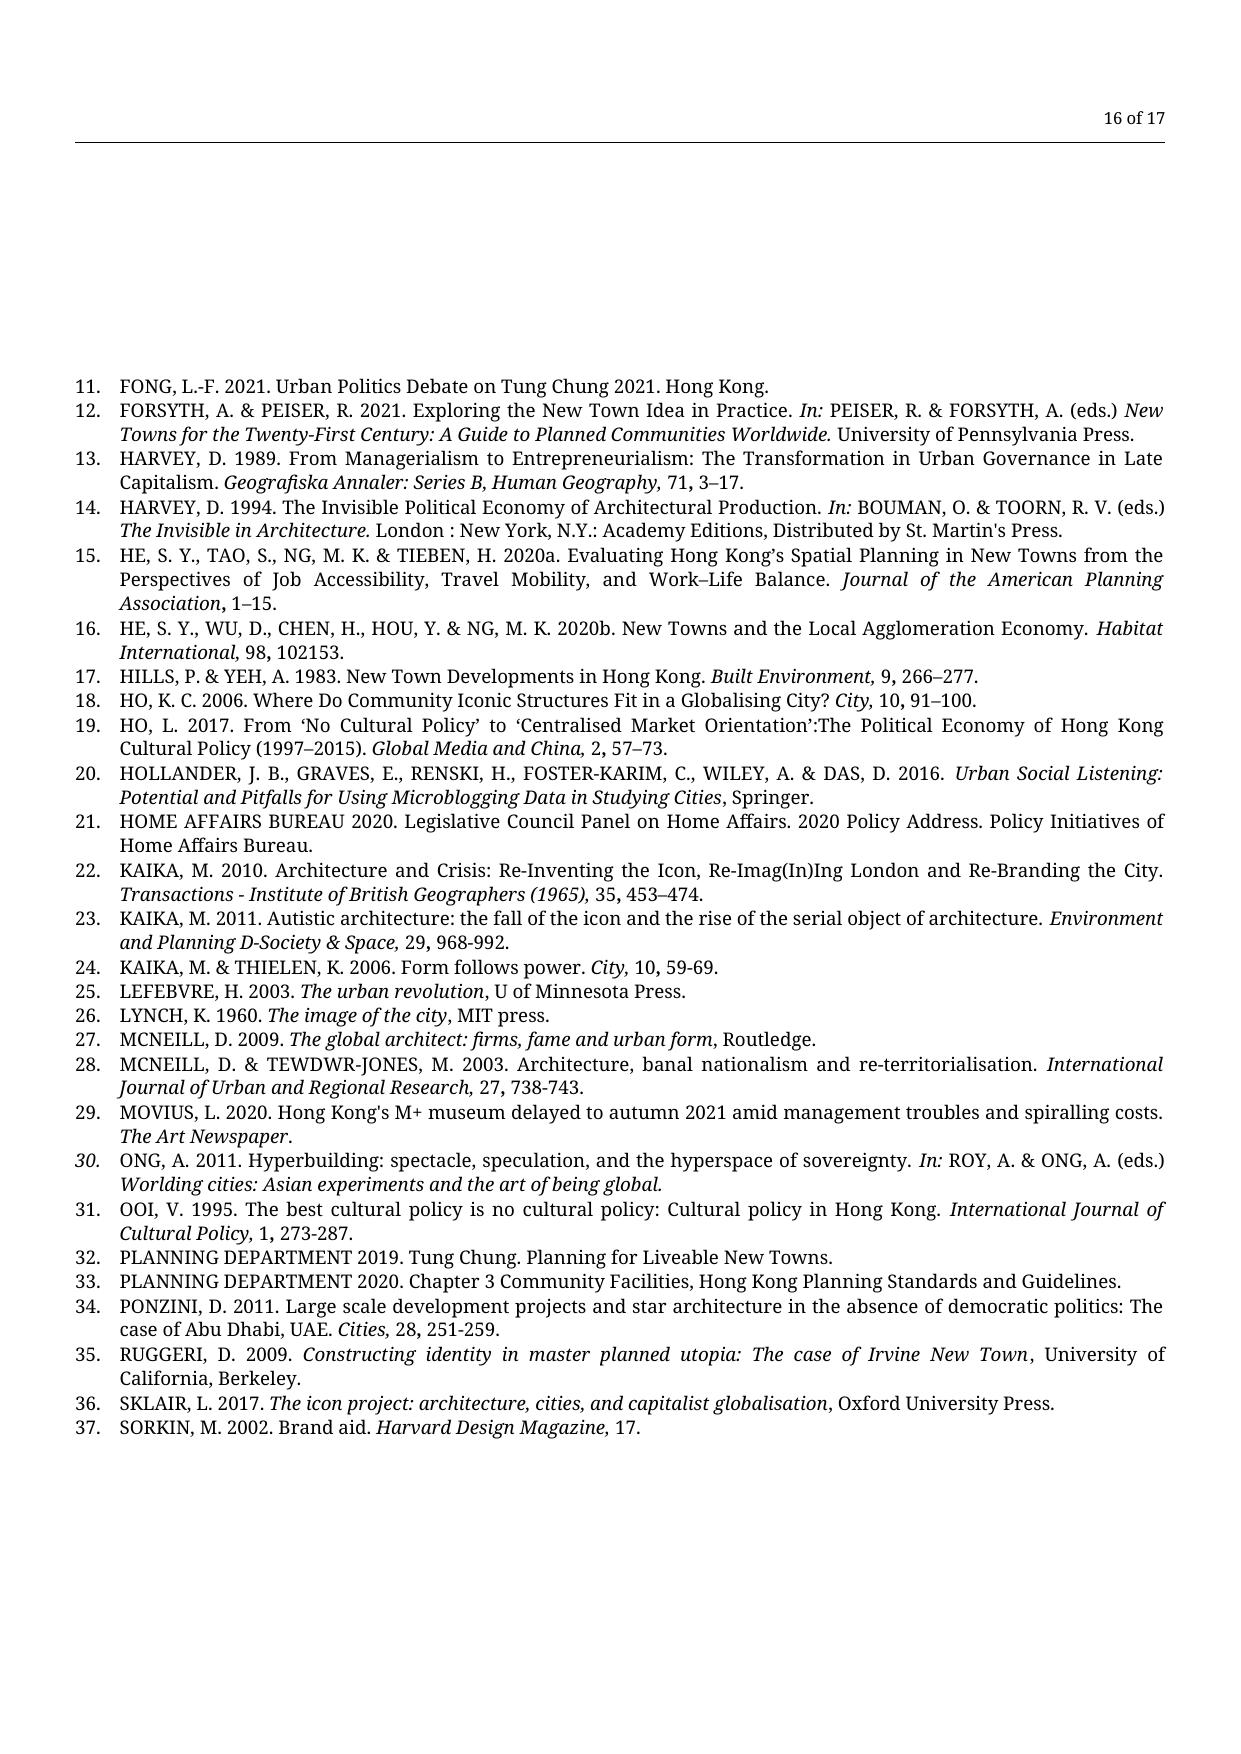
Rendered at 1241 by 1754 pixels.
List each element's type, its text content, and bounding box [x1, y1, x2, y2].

text LYNCH, K. 1960. The image of the city, MIT press. [75, 1003, 1165, 1027]
text KAIKA, M. 2011. Autistic architecture: the fall of the icon and the rise of the serial object of architecture. Environment and Planning D-Society & Space, 29, 968-992. [75, 907, 1165, 955]
text ONG, A. 2011. Hyperbuilding: spectacle, speculation, and the hyperspace of sovereignty. In: ROY, A. & ONG, A. (eds.) Worlding cities: Asian experiments and the art of being global. [75, 1148, 1165, 1197]
text HO, L. 2017. From ‘No Cultural Policy’ to ‘Centralised Market Orientation’:The Political Economy of Hong Kong Cultural Policy (1997–2015). Global Media and China, 2, 57–73. [75, 713, 1165, 761]
text HARVEY, D. 1994. The Invisible Political Economy of Architectural Production. In: BOUMAN, O. & TOORN, R. V. (eds.) The Invisible in Architecture. London : New York, N.Y.: Academy Editions, Distributed by St. Martin's Press. [75, 495, 1165, 543]
text RUGGERI, D. 2009. Constructing identity in master planned utopia: The case of Irvine New Town, University of California, Berkeley. [75, 1342, 1165, 1391]
text KAIKA, M. & THIELEN, K. 2006. Form follows power. City, 10, 59-69. [75, 955, 1165, 979]
text HILLS, P. & YEH, A. 1983. New Town Developments in Hong Kong. Built Environment, 9, 266–277. [75, 664, 1165, 689]
text PONZINI, D. 2011. Large scale development projects and star architecture in the absence of democratic politics: The case of Abu Dhabi, UAE. Cities, 28, 251-259. [75, 1294, 1165, 1342]
text FORSYTH, A. & PEISER, R. 2021. Exploring the New Town Idea in Practice. In: PEISER, R. & FORSYTH, A. (eds.) New Towns for the Twenty-First Century: A Guide to Planned Communities Worldwide. University of Pennsylvania Press. [75, 398, 1165, 446]
text FONG, L.-F. 2021. Urban Politics Debate on Tung Chung 2021. Hong Kong. [75, 374, 1165, 398]
text HO, K. C. 2006. Where Do Community Iconic Structures Fit in a Globalising City? City, 10, 91–100. [75, 689, 1165, 713]
text SKLAIR, L. 2017. The icon project: architecture, cities, and capitalist globalisation, Oxford University Press. [75, 1391, 1165, 1415]
text PLANNING DEPARTMENT 2019. Tung Chung. Planning for Liveable New Towns. [75, 1245, 1165, 1269]
text MOVIUS, L. 2020. Hong Kong's M+ museum delayed to autumn 2021 amid management troubles and spiralling costs. The Art Newspaper. [75, 1100, 1165, 1148]
text HE, S. Y., TAO, S., NG, M. K. & TIEBEN, H. 2020a. Evaluating Hong Kong’s Spatial Planning in New Towns from the Perspectives of Job Accessibility, Travel Mobility, and Work–Life Balance. Journal of the American Planning Association, 1–15. [75, 543, 1165, 616]
text HOLLANDER, J. B., GRAVES, E., RENSKI, H., FOSTER-KARIM, C., WILEY, A. & DAS, D. 2016. Urban Social Listening: Potential and Pitfalls for Using Microblogging Data in Studying Cities, Springer. [75, 761, 1165, 810]
text PLANNING DEPARTMENT 2020. Chapter 3 Community Facilities, Hong Kong Planning Standards and Guidelines. [75, 1269, 1165, 1294]
text HE, S. Y., WU, D., CHEN, H., HOU, Y. & NG, M. K. 2020b. New Towns and the Local Agglomeration Economy. Habitat International, 98, 102153. [75, 616, 1165, 664]
text OOI, V. 1995. The best cultural policy is no cultural policy: Cultural policy in Hong Kong. International Journal of Cultural Policy, 1, 273-287. [75, 1197, 1165, 1245]
text MCNEILL, D. & TEWDWR‐JONES, M. 2003. Architecture, banal nationalism and re-territorialisation. International Journal of Urban and Regional Research, 27, 738-743. [75, 1052, 1165, 1100]
text KAIKA, M. 2010. Architecture and Crisis: Re-Inventing the Icon, Re-Imag(In)Ing London and Re-Branding the City. Transactions - Institute of British Geographers (1965), 35, 453–474. [75, 858, 1165, 907]
text HOME AFFAIRS BUREAU 2020. Legislative Council Panel on Home Affairs. 2020 Policy Address. Policy Initiatives of Home Affairs Bureau. [75, 810, 1165, 858]
text MCNEILL, D. 2009. The global architect: firms, fame and urban form, Routledge. [75, 1027, 1165, 1052]
text HARVEY, D. 1989. From Managerialism to Entrepreneurialism: The Transformation in Urban Governance in Late Capitalism. Geografiska Annaler: Series B, Human Geography, 71, 3–17. [75, 446, 1165, 495]
text LEFEBVRE, H. 2003. The urban revolution, U of Minnesota Press. [75, 979, 1165, 1003]
text SORKIN, M. 2002. Brand aid. Harvard Design Magazine, 17. [75, 1415, 1165, 1439]
